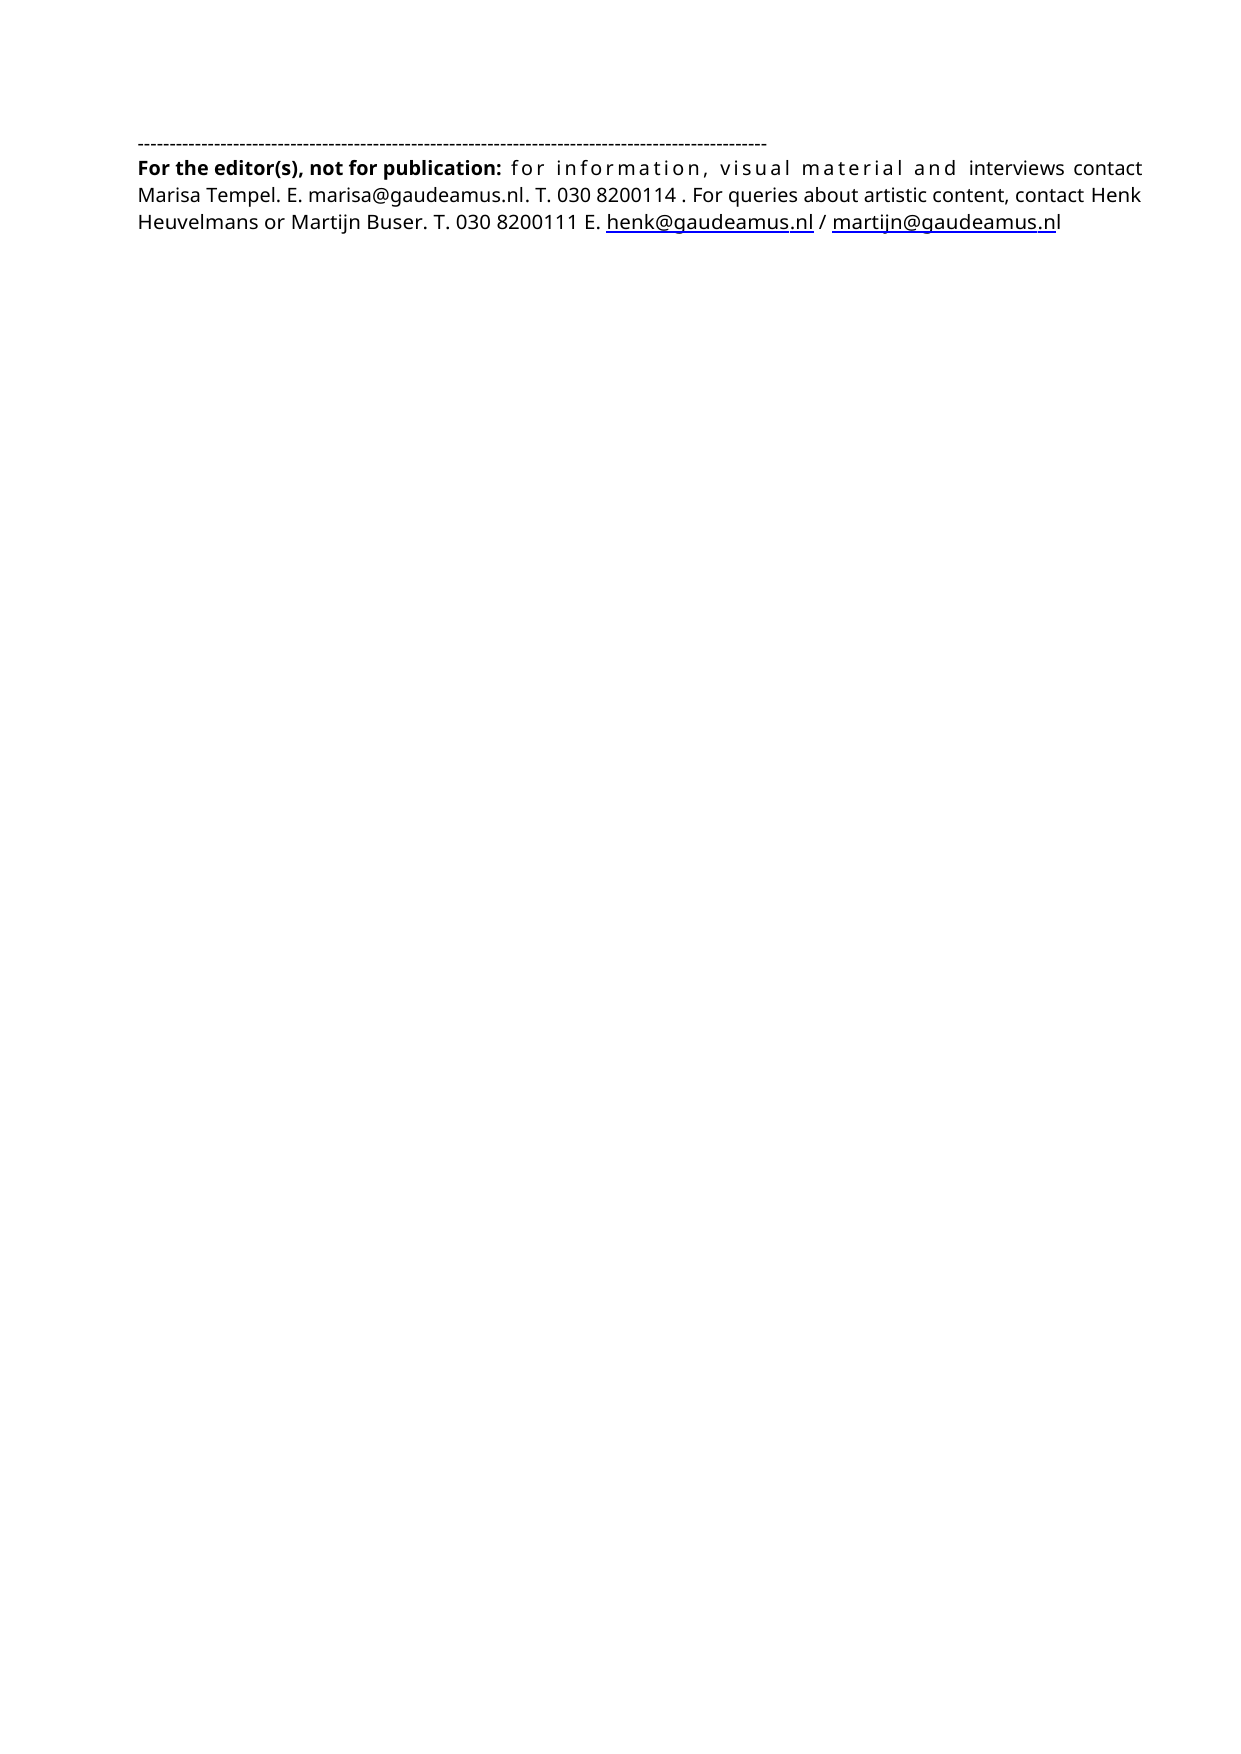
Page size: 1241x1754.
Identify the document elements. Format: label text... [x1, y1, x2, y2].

text For the editor(s), not for publication: for information, visual material and interviews contact Marisa Tempel. E. marisa@gaudeamus.nl. T. 030 8200114 . For queries about artistic content, contact Henk Heuvelmans or Martijn Buser. T. 030 8200111 E. henk@gaudeamus.nl / martijn@gaudeamus.nl [137, 154, 1157, 235]
text --------------------------------------------------------------------------------------------------- [137, 132, 1157, 154]
